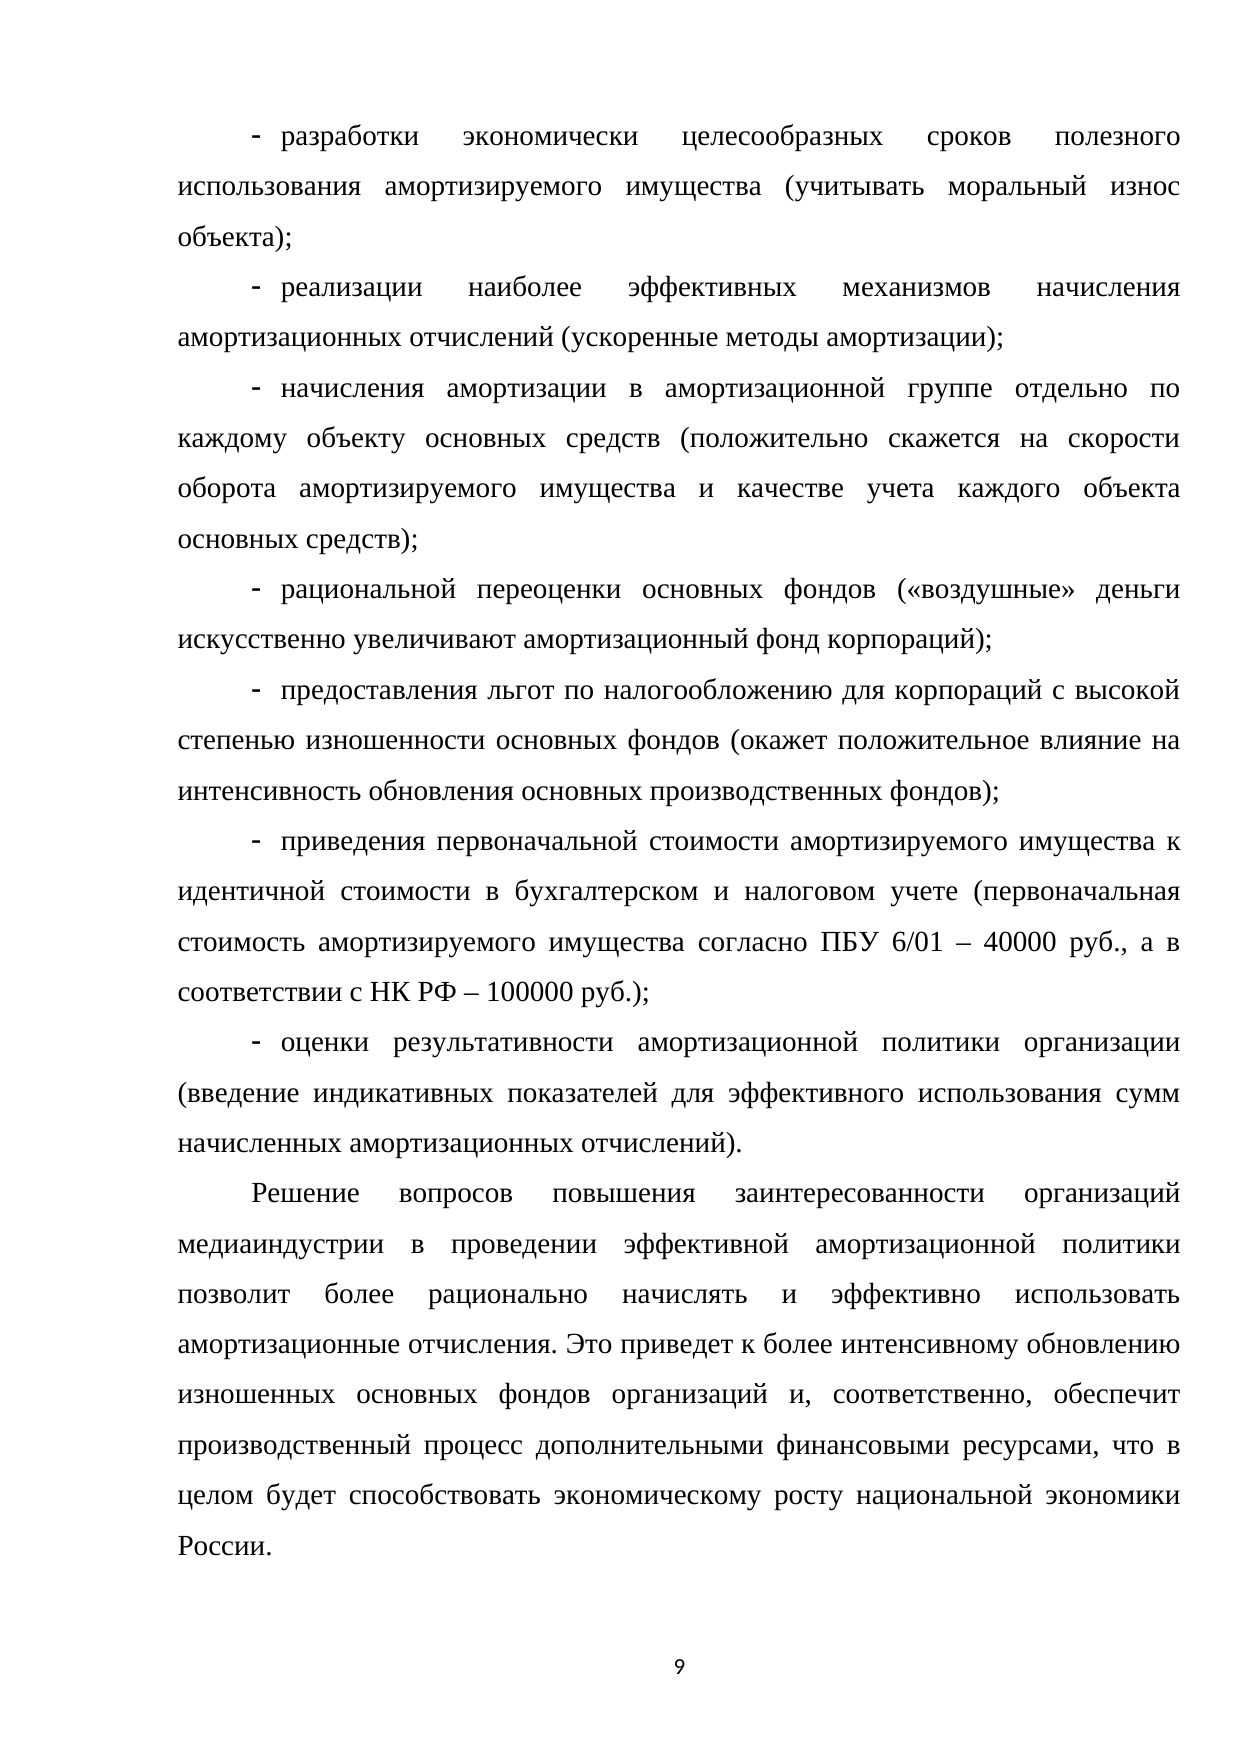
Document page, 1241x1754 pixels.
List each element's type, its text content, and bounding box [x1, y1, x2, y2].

text Решение вопросов повышения заинтересованности организаций медиаиндустрии в проведении эффективной амортизационной политики позволит более рационально начислять и эффективно использовать амортизационные отчисления. Это приведет к более интенсивному обновлению изношенных основных фондов организаций и, соответственно, обеспечит производственный процесс дополнительными финансовыми ресурсами, что в целом будет способствовать экономическому росту национальной экономики России. [177, 1175, 1181, 1561]
list оценки результативности амортизационной политики организации (введение индикативных показателей для эффективного использования сумм начисленных амортизационных отчислений). [177, 1024, 1181, 1159]
list предоставления льгот по налогообложению для корпораций с высокой степенью изношенности основных фондов (окажет положительное влияние на интенсивность обновления основных производственных фондов); [177, 672, 1181, 806]
list разработки экономически целесообразных сроков полезного использования амортизируемого имущества (учитывать моральный износ объекта); [177, 118, 1181, 252]
list рациональной переоценки основных фондов («воздушные» деньги искусственно увеличивают амортизационный фонд корпораций); [177, 571, 1181, 655]
list приведения первоначальной стоимости амортизируемого имущества к идентичной стоимости в бухгалтерском и налоговом учете (первоначальная стоимость амортизируемого имущества согласно ПБУ 6/01 – 40000 руб., а в соответствии с НК РФ – 100000 руб.); [177, 823, 1181, 1008]
list реализации наиболее эффективных механизмов начисления амортизационных отчислений (ускоренные методы амортизации); [177, 269, 1181, 353]
list начисления амортизации в амортизационной группе отдельно по каждому объекту основных средств (положительно скажется на скорости оборота амортизируемого имущества и качестве учета каждого объекта основных средств); [177, 370, 1181, 554]
